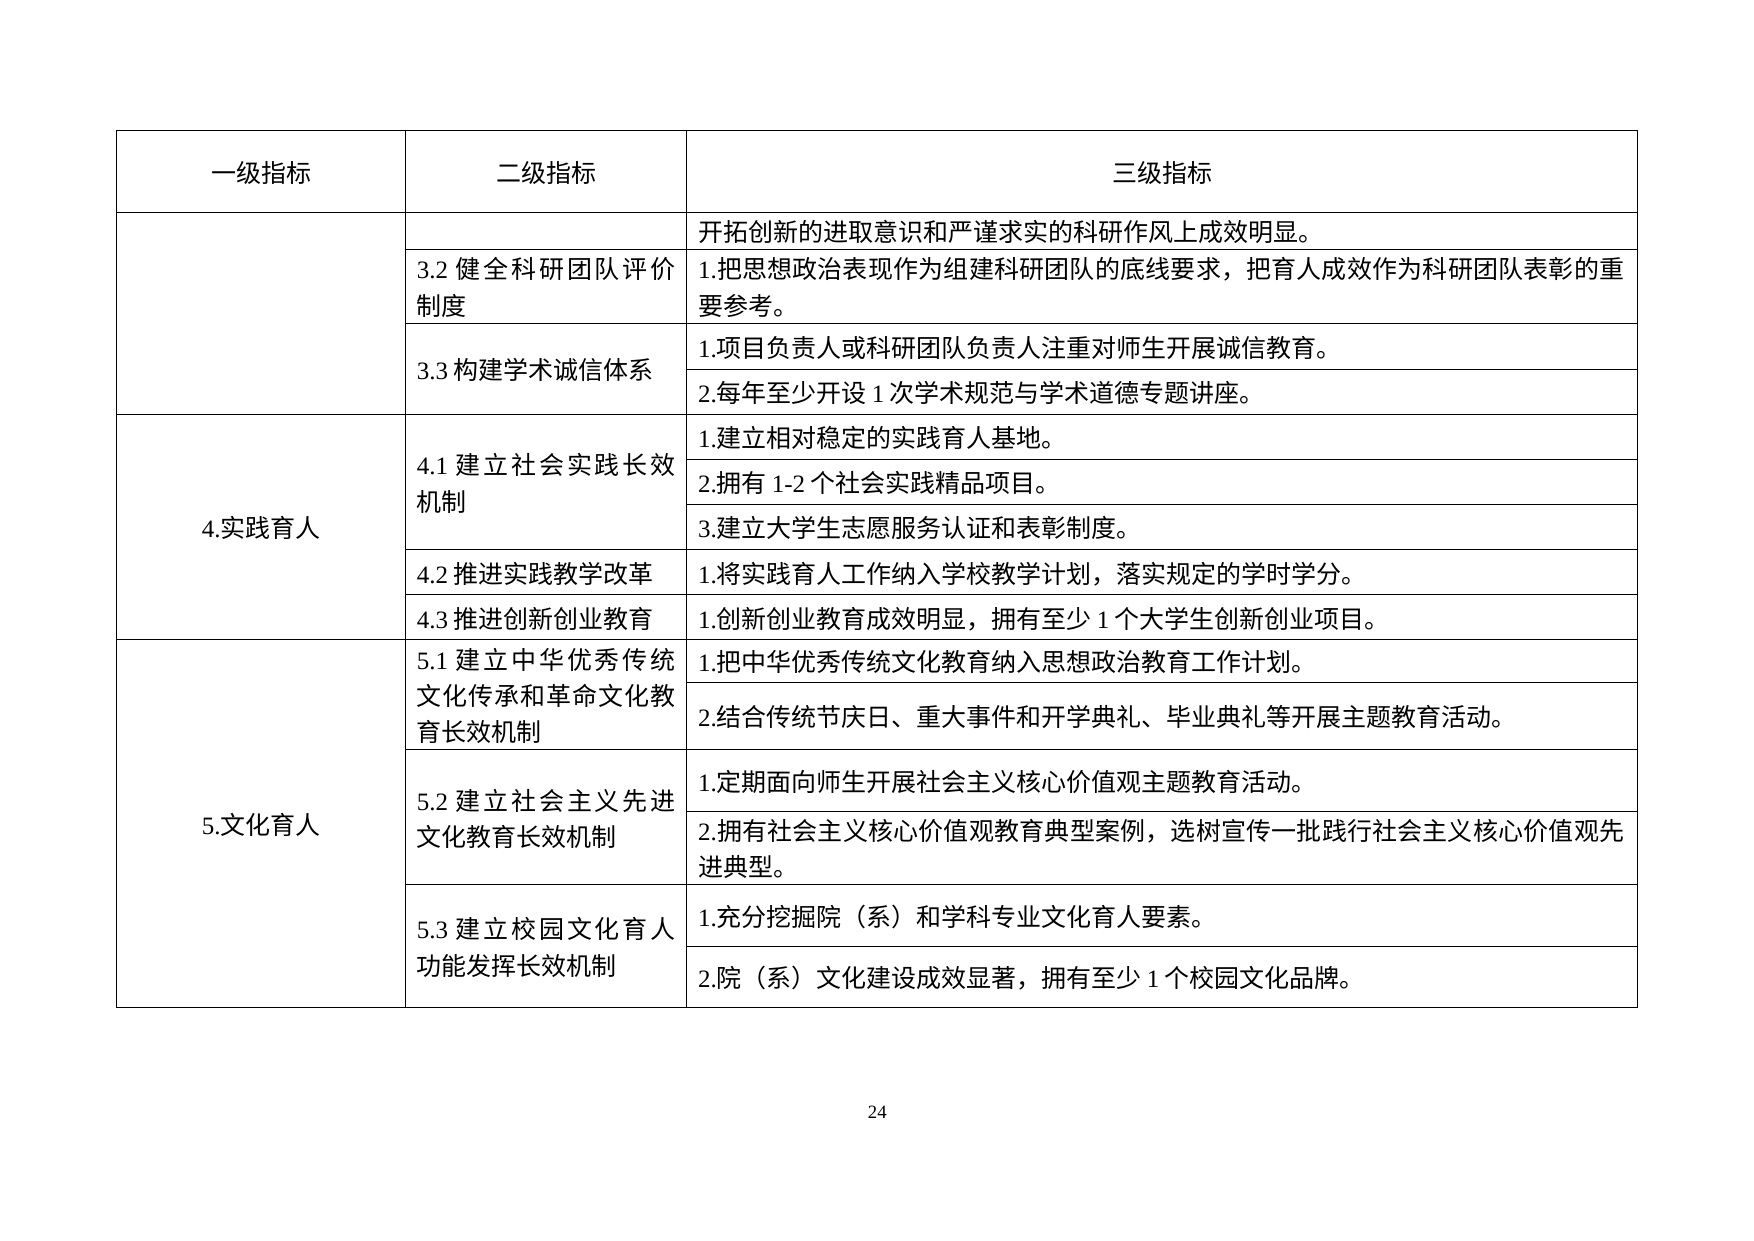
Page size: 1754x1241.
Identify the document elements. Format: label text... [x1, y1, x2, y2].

table_cell 2.结合传统节庆日、重大事件和开学典礼、毕业典礼等开展主题教育活动。 [687, 683, 1637, 749]
table_cell 3.3构建学术诚信体系 [406, 324, 686, 414]
table_cell 1.充分挖掘院（系）和学科专业文化育人要素。 [687, 885, 1637, 946]
table_cell 3.2健全科研团队评价制度 [406, 250, 686, 322]
table_cell 1.建立相对稳定的实践育人基地。 [687, 415, 1637, 459]
table_cell 3.建立大学生志愿服务认证和表彰制度。 [687, 505, 1637, 549]
table_cell 4.3推进创新创业教育 [406, 595, 686, 639]
table_cell 5.1建立中华优秀传统文化传承和革命文化教育长效机制 [406, 640, 686, 749]
table_cell 4.2推进实践教学改革 [406, 550, 686, 594]
table_cell 2.拥有社会主义核心价值观教育典型案例，选树宣传一批践行社会主义核心价值观先进典型。 [687, 812, 1637, 884]
table_header 三级指标 [687, 131, 1637, 212]
table_header 一级指标 [117, 131, 405, 212]
table_cell 2.院（系）文化建设成效显著，拥有至少1个校园文化品牌。 [687, 947, 1637, 1007]
table_cell 1.创新创业教育成效明显，拥有至少1个大学生创新创业项目。 [687, 595, 1637, 639]
table_cell 5.3建立校园文化育人功能发挥长效机制 [406, 885, 686, 1007]
table_cell 1.项目负责人或科研团队负责人注重对师生开展诚信教育。 [687, 324, 1637, 369]
table_cell 1.把中华优秀传统文化教育纳入思想政治教育工作计划。 [687, 640, 1637, 682]
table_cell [687, 213, 1637, 249]
table_cell 1.定期面向师生开展社会主义核心价值观主题教育活动。 [687, 750, 1637, 811]
table_cell 5.2建立社会主义先进文化教育长效机制 [406, 750, 686, 884]
table_cell 2.每年至少开设1次学术规范与学术道德专题讲座。 [687, 370, 1637, 414]
table_cell 5.文化育人 [117, 640, 405, 1007]
table_cell 4.1建立社会实践长效机制 [406, 415, 686, 549]
table_header 二级指标 [406, 131, 686, 212]
table_cell 1.把思想政治表现作为组建科研团队的底线要求，把育人成效作为科研团队表彰的重要参考。 [687, 250, 1637, 322]
table_cell 2.拥有1-2个社会实践精品项目。 [687, 460, 1637, 504]
table_cell 1.将实践育人工作纳入学校教学计划，落实规定的学时学分。 [687, 550, 1637, 594]
table_cell 4.实践育人 [117, 415, 405, 639]
